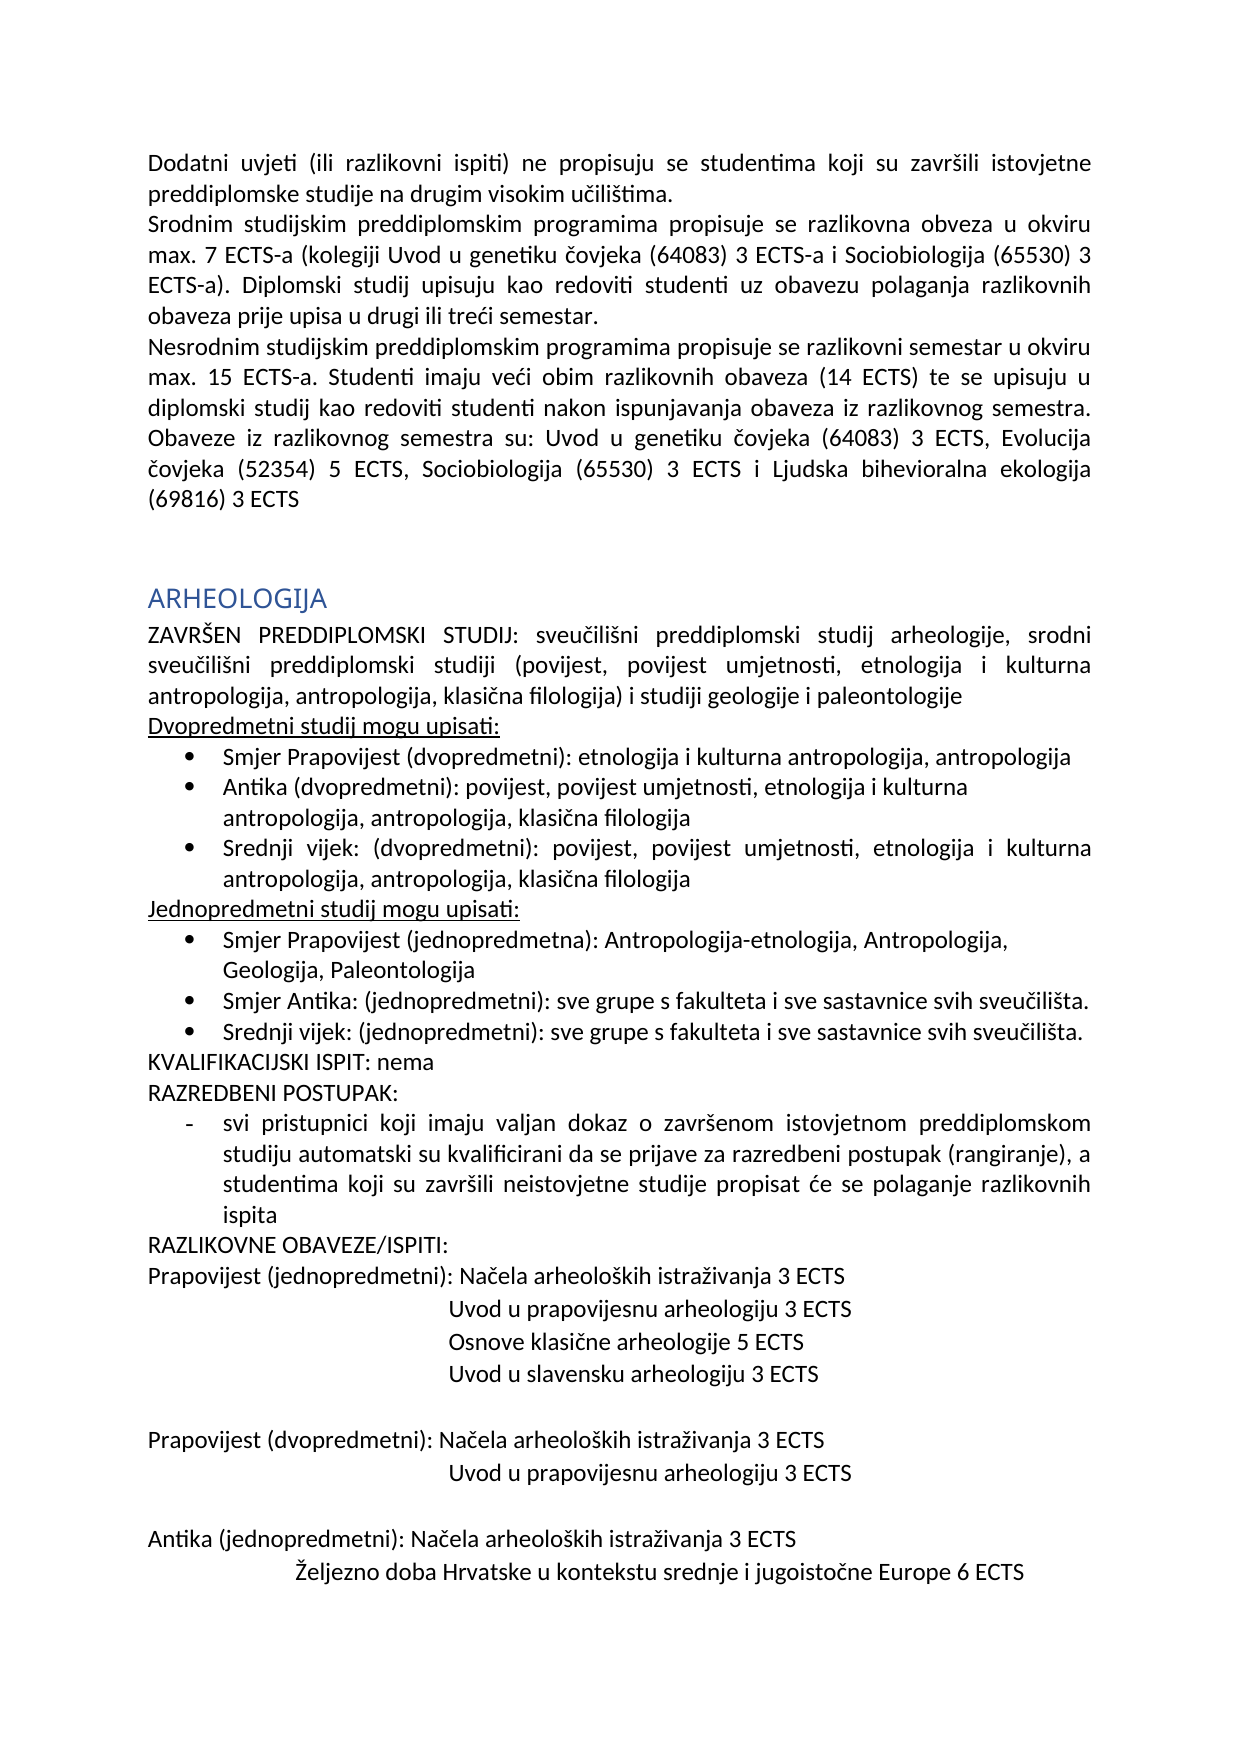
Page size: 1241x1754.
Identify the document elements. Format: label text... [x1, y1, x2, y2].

list Smjer Antika: (jednopredmetni): sve grupe s fakulteta i sve sastavnice svih sveučilišta. [185, 985, 1093, 1016]
text Prapovijest (dvopredmetni): Načela arheoloških istraživanja 3 ECTS [148, 1424, 1093, 1455]
text Dvopredmetni studij mogu upisati: [148, 710, 1093, 741]
list svi pristupnici koji imaju valjan dokaz o završenom istovjetnom preddiplomskom studiju automatski su kvalificirani da se prijave za razredbeni postupak (rangiranje), a studentima koji su završili neistovjetne studije propisat će se polaganje razlikovnih ispita [185, 1107, 1093, 1229]
text Željezno doba Hrvatske u kontekstu srednje i jugoistočne Europe 6 ECTS [148, 1556, 1093, 1587]
text Dodatni uvjeti (ili razlikovni ispiti) ne propisuju se studentima koji su završili istovjetne preddiplomske studije na drugim visokim učilištima. [148, 148, 1093, 209]
list Smjer Prapovijest (dvopredmetni): etnologija i kulturna antropologija, antropologija [185, 741, 1093, 771]
list Antika (dvopredmetni): povijest, povijest umjetnosti, etnologija i kulturna antropologija, antropologija, klasična filologija [185, 771, 1093, 832]
text Uvod u slavensku arheologiju 3 ECTS [148, 1358, 1093, 1389]
text Srodnim studijskim preddiplomskim programima propisuje se razlikovna obveza u okviru max. 7 ECTS-a (kolegiji Uvod u genetiku čovjeka (64083) 3 ECTS-a i Sociobiologija (65530) 3 ECTS-a). Diplomski studij upisuju kao redoviti studenti uz obavezu polaganja razlikovnih obaveza prije upisa u drugi ili treći semestar. [148, 209, 1093, 331]
text Osnove klasične arheologije 5 ECTS [148, 1326, 1093, 1356]
subtitle ARHEOLOGIJA [148, 579, 1093, 616]
list Srednji vijek: (dvopredmetni): povijest, povijest umjetnosti, etnologija i kulturna antropologija, antropologija, klasična filologija [185, 832, 1093, 893]
text RAZREDBENI POSTUPAK: [148, 1077, 1093, 1107]
text Nesrodnim studijskim preddiplomskim programima propisuje se razlikovni semestar u okviru max. 15 ECTS-a. Studenti imaju veći obim razlikovnih obaveza (14 ECTS) te se upisuju u diplomski studij kao redoviti studenti nakon ispunjavanja obaveza iz razlikovnog semestra. Obaveze iz razlikovnog semestra su: Uvod u genetiku čovjeka (64083) 3 ECTS, Evolucija čovjeka (52354) 5 ECTS, Sociobiologija (65530) 3 ECTS i Ljudska bihevioralna ekologija (69816) 3 ECTS [148, 331, 1093, 514]
text ZAVRŠEN PREDDIPLOMSKI STUDIJ: sveučilišni preddiplomski studij arheologije, srodni sveučilišni preddiplomski studiji (povijest, povijest umjetnosti, etnologija i kulturna antropologija, antropologija, klasična filologija) i studiji geologije i paleontologije [148, 619, 1093, 710]
text Uvod u prapovijesnu arheologiju 3 ECTS [148, 1293, 1093, 1323]
text Jednopredmetni studij mogu upisati: [148, 893, 1093, 924]
list Srednji vijek: (jednopredmetni): sve grupe s fakulteta i sve sastavnice svih sveučilišta. [185, 1016, 1093, 1046]
text Prapovijest (jednopredmetni): Načela arheoloških istraživanja 3 ECTS [148, 1260, 1093, 1290]
text Uvod u prapovijesnu arheologiju 3 ECTS [148, 1457, 1093, 1488]
text KVALIFIKACIJSKI ISPIT: nema [148, 1046, 1093, 1077]
text Antika (jednopredmetni): Načela arheoloških istraživanja 3 ECTS [148, 1523, 1093, 1554]
list Smjer Prapovijest (jednopredmetna): Antropologija-etnologija, Antropologija, Geologija, Paleontologija [185, 924, 1093, 985]
text RAZLIKOVNE OBAVEZE/ISPITI: [148, 1229, 1093, 1260]
